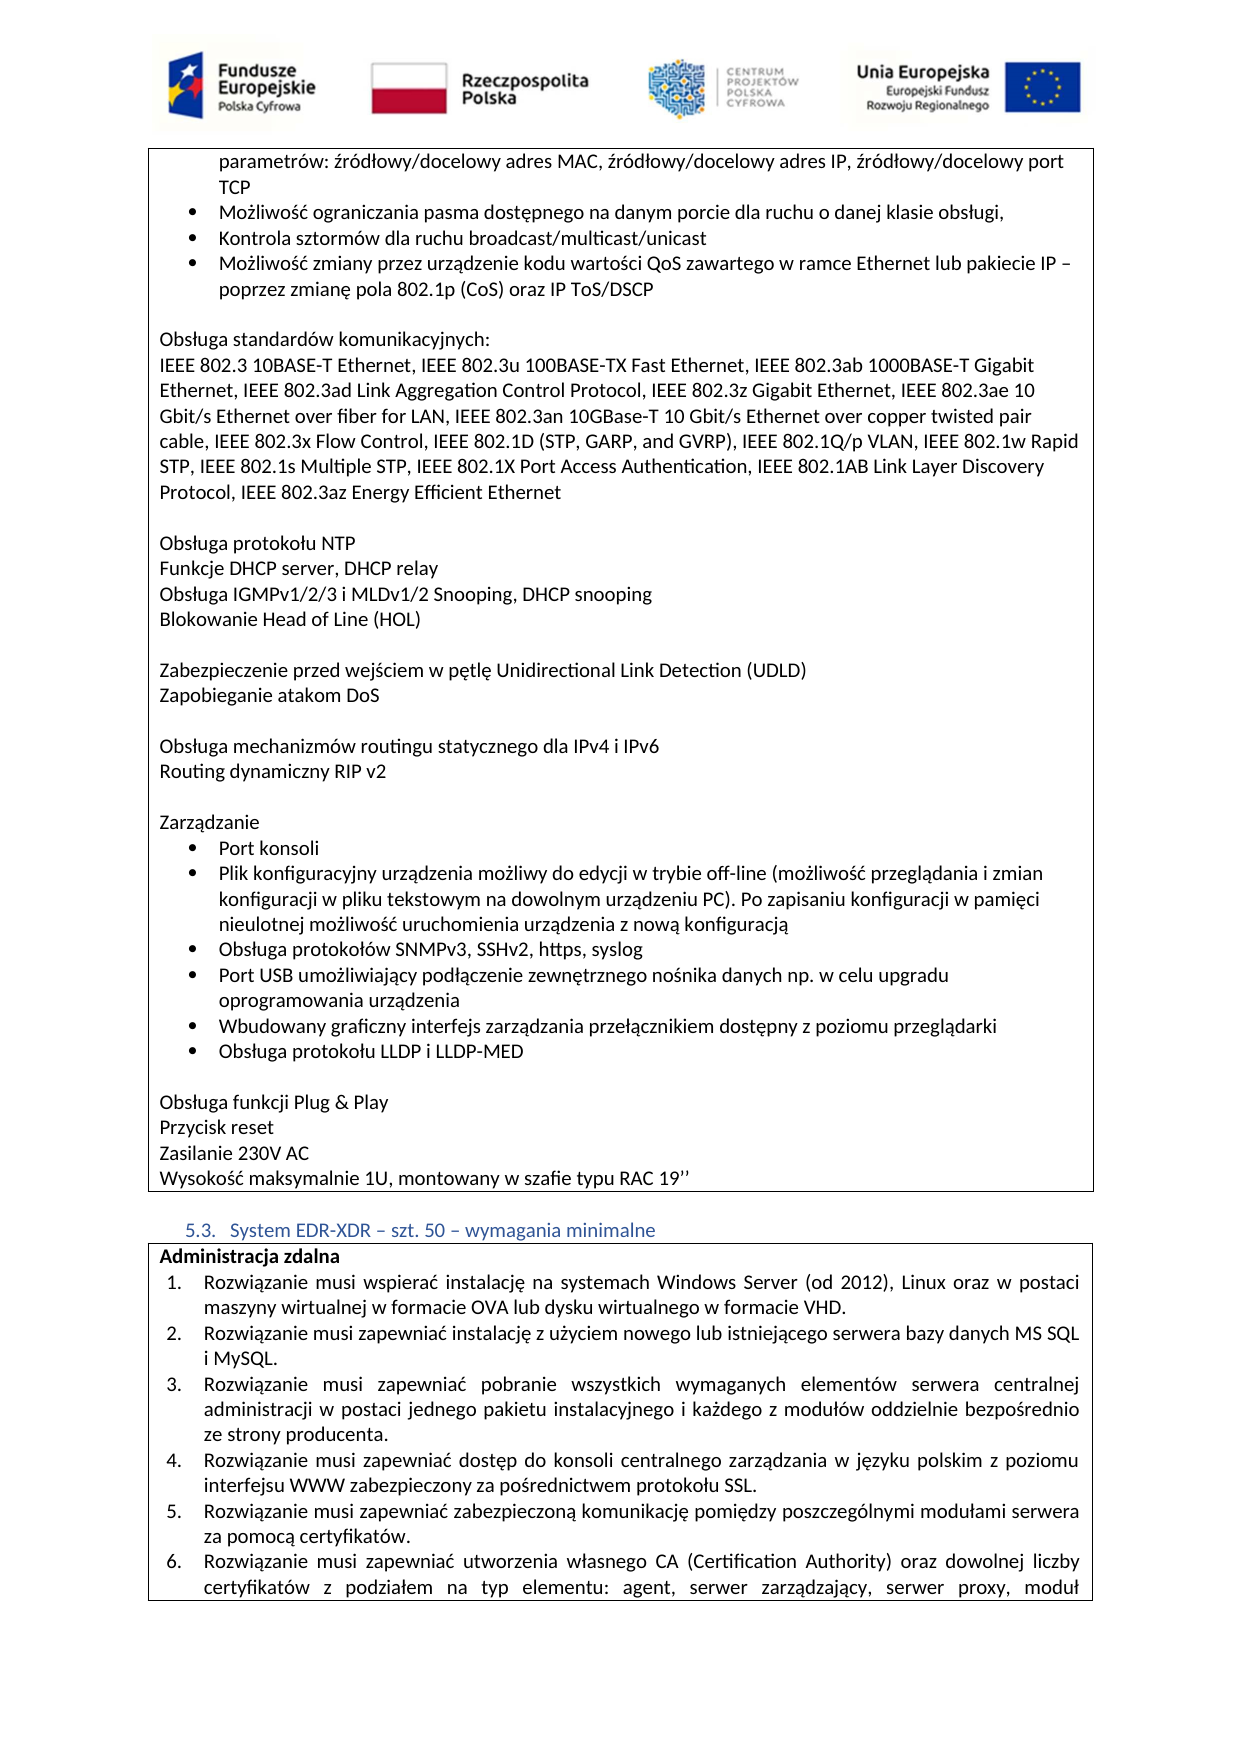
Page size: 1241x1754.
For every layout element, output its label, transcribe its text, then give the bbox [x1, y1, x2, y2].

picture [152, 34, 1097, 142]
subtitle System EDR-XDR – szt. 50 – wymagania minimalne [185, 1217, 1093, 1243]
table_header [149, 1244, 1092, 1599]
